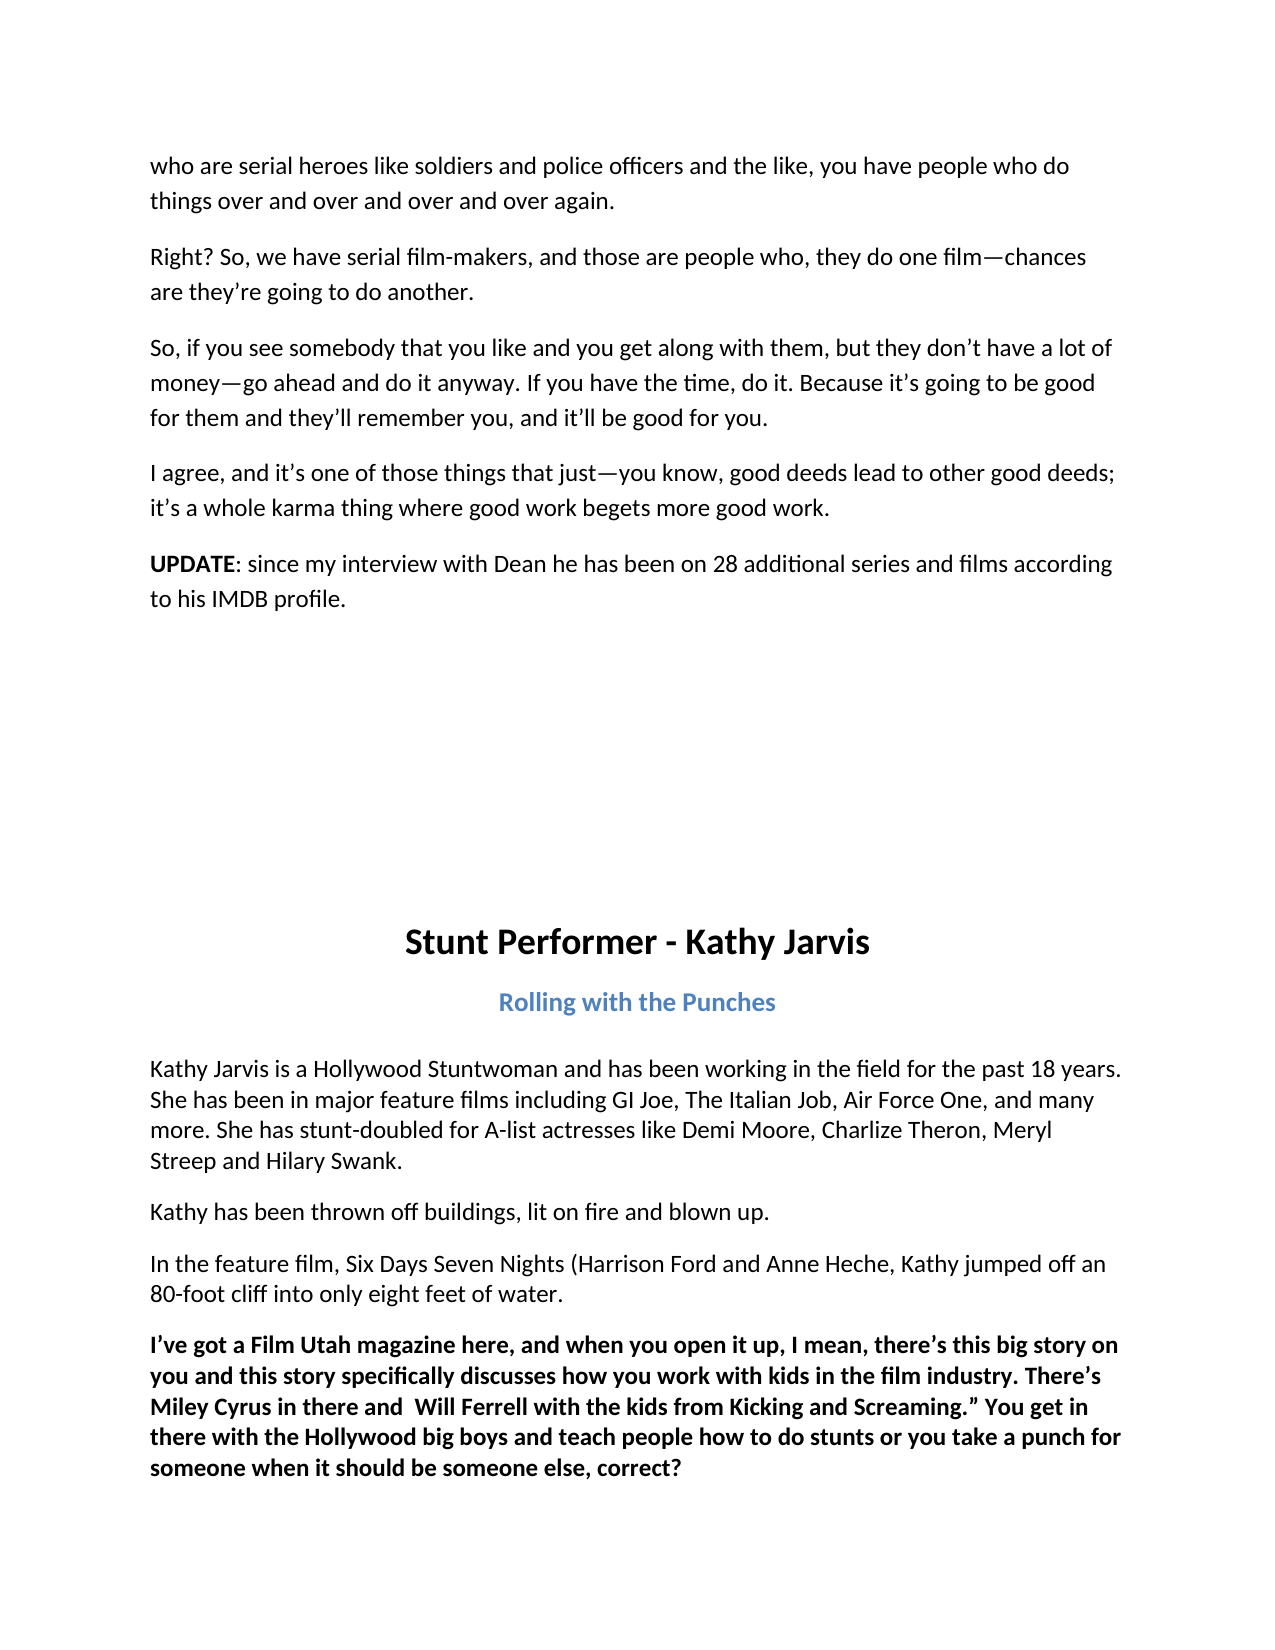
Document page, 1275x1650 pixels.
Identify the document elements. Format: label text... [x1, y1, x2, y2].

subtitle Rolling with the Punches [150, 985, 1125, 1018]
text UPDATE: since my interview with Dean he has been on 28 additional series and films according to his IMDB profile. [150, 548, 1125, 614]
text I agree, and it’s one of those things that just—you know, good deeds lead to other good deeds; it’s a whole karma thing where good work begets more good work. [150, 457, 1125, 523]
text Right? So, we have serial film-makers, and those are people who, they do one film—chances are they’re going to do another. [150, 241, 1125, 306]
text I’ve got a Film Utah magazine here, and when you open it up, I mean, there’s this big story on you and this story specifically discusses how you work with kids in the film industry. There’s Miley Cyrus in there and Will Ferrell with the kids from Kicking and Screaming.” You get in there with the Hollywood big boys and teach people how to do stunts or you take a punch for someone when it should be someone else, correct? [150, 1329, 1125, 1482]
text In the feature film, Six Days Seven Nights (Harrison Ford and Anne Heche, Kathy jumped off an 80-foot cliff into only eight feet of water. [150, 1248, 1125, 1309]
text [150, 150, 1125, 216]
text So, if you see somebody that you like and you get along with them, but they don’t have a lot of money—go ahead and do it anyway. If you have the time, do it. Because it’s going to be good for them and they’ll remember you, and it’ll be good for you. [150, 332, 1125, 432]
text Kathy has been thrown off buildings, lit on fire and blown up. [150, 1196, 1125, 1227]
text Kathy Jarvis is a Hollywood Stuntwoman and has been working in the field for the past 18 years. She has been in major feature films including GI Joe, The Italian Job, Air Force One, and many more. She has stunt-doubled for A-list actresses like Demi Moore, Charlize Theron, Meryl Streep and Hilary Swank. [150, 1053, 1125, 1176]
subtitle Stunt Performer - Kathy Jarvis [150, 918, 1125, 964]
